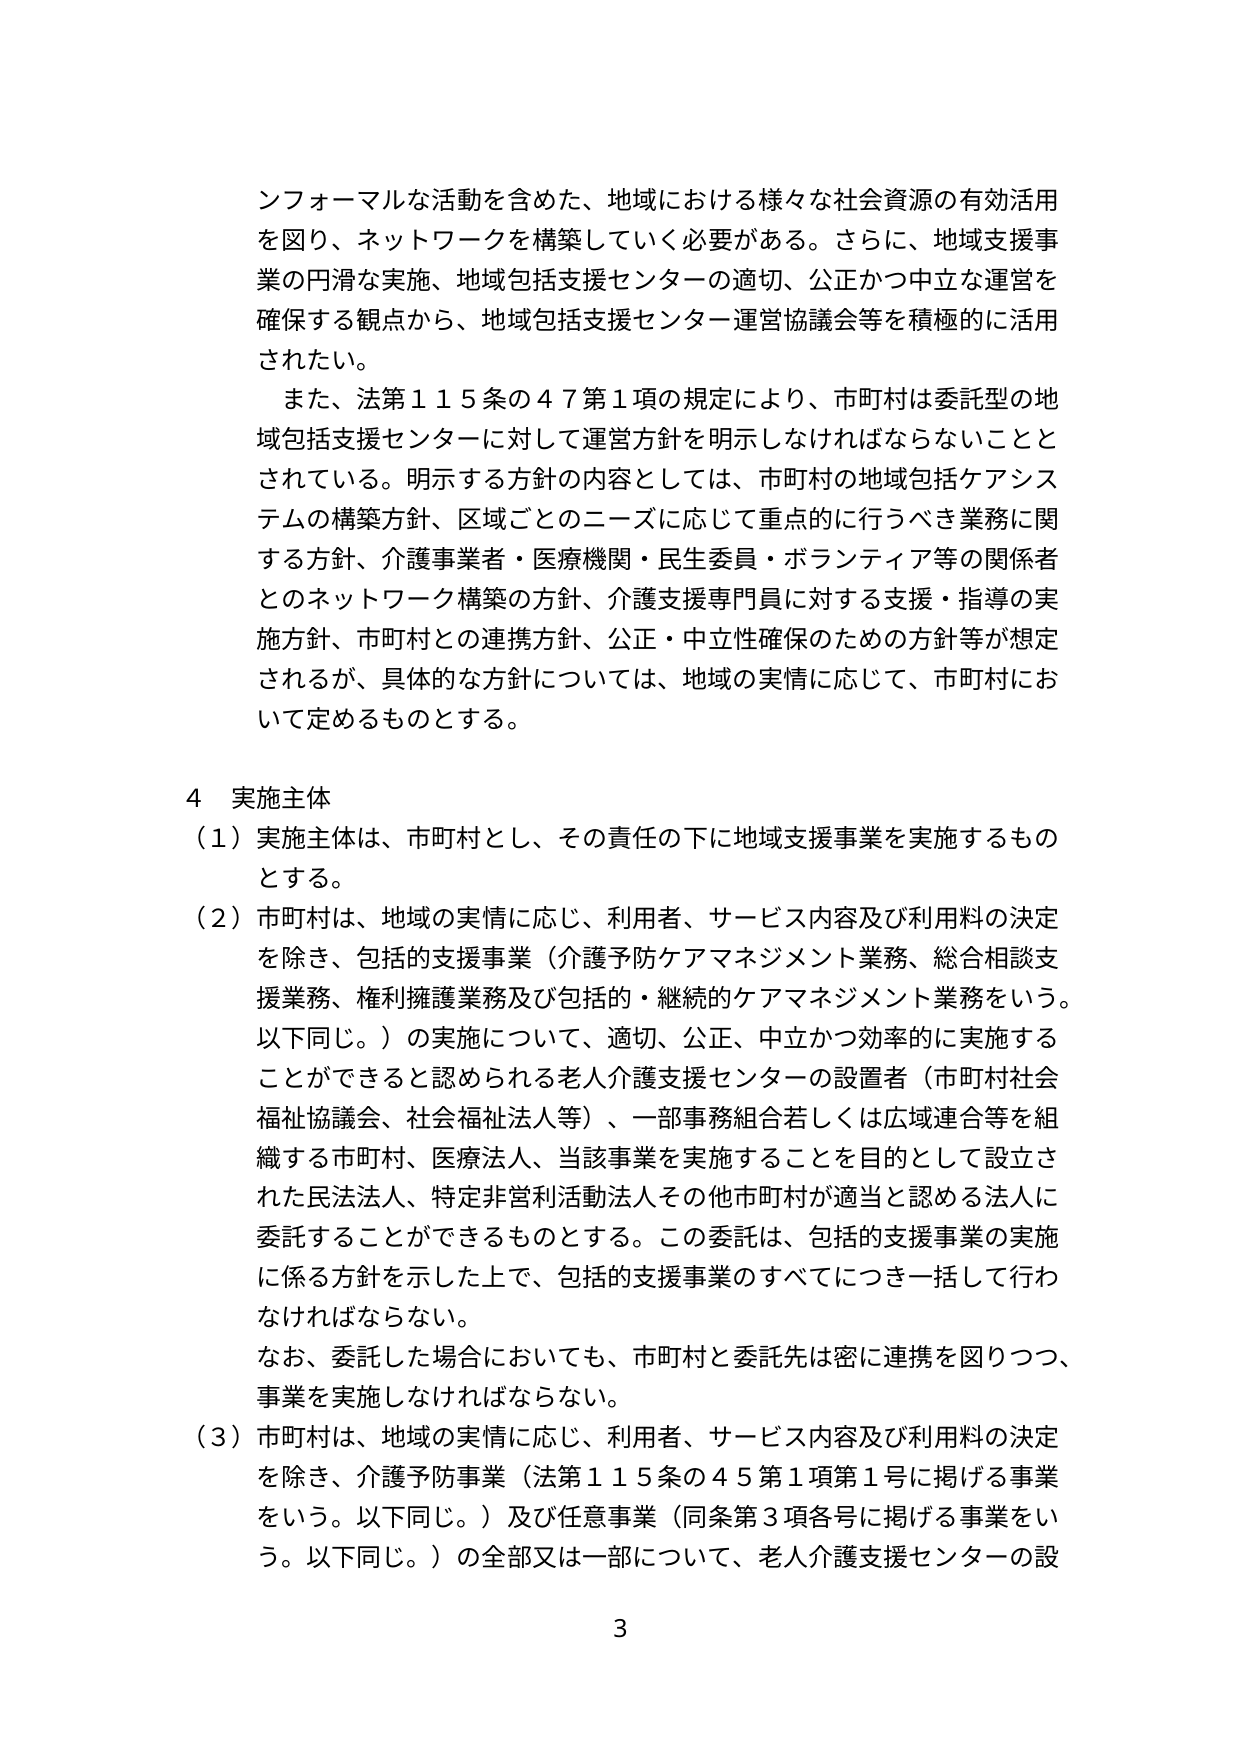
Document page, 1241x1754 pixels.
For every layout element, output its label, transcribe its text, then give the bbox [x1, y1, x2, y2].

text なお、委託した場合においても、市町村と委託先は密に連携を図りつつ、事業を実施しなければならない。 [181, 1336, 1059, 1416]
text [181, 1416, 1059, 1575]
text また、法第１１５条の４７第１項の規定により、市町村は委託型の地域包括支援センターに対して運営方針を明示しなければならないこととされている。明示する方針の内容としては、市町村の地域包括ケアシステムの構築方針、区域ごとのニーズに応じて重点的に行うべき業務に関する方針、介護事業者・医療機関・民生委員・ボランティア等の関係者とのネットワーク構築の方針、介護支援専門員に対する支援・指導の実施方針、市町村との連携方針、公正・中立性確保のための方針等が想定されるが、具体的な方針については、地域の実情に応じて、市町村において定めるものとする。 [231, 378, 1059, 737]
text ４ 実施主体 [181, 777, 1059, 817]
text （１）実施主体は、市町村とし、その責任の下に地域支援事業を実施するものとする。 [181, 817, 1059, 897]
text （２）市町村は、地域の実情に応じ、利用者、サービス内容及び利用料の決定を除き、包括的支援事業（介護予防ケアマネジメント業務、総合相談支援業務、権利擁護業務及び包括的・継続的ケアマネジメント業務をいう。以下同じ。）の実施について、適切、公正、中立かつ効率的に実施することができると認められる老人介護支援センターの設置者（市町村社会福祉協議会、社会福祉法人等）、一部事務組合若しくは広域連合等を組織する市町村、医療法人、当該事業を実施することを目的として設立された民法法人、特定非営利活動法人その他市町村が適当と認める法人に委託することができるものとする。この委託は、包括的支援事業の実施に係る方針を示した上で、包括的支援事業のすべてにつき一括して行わなければならない。 [181, 897, 1059, 1336]
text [181, 179, 1059, 378]
